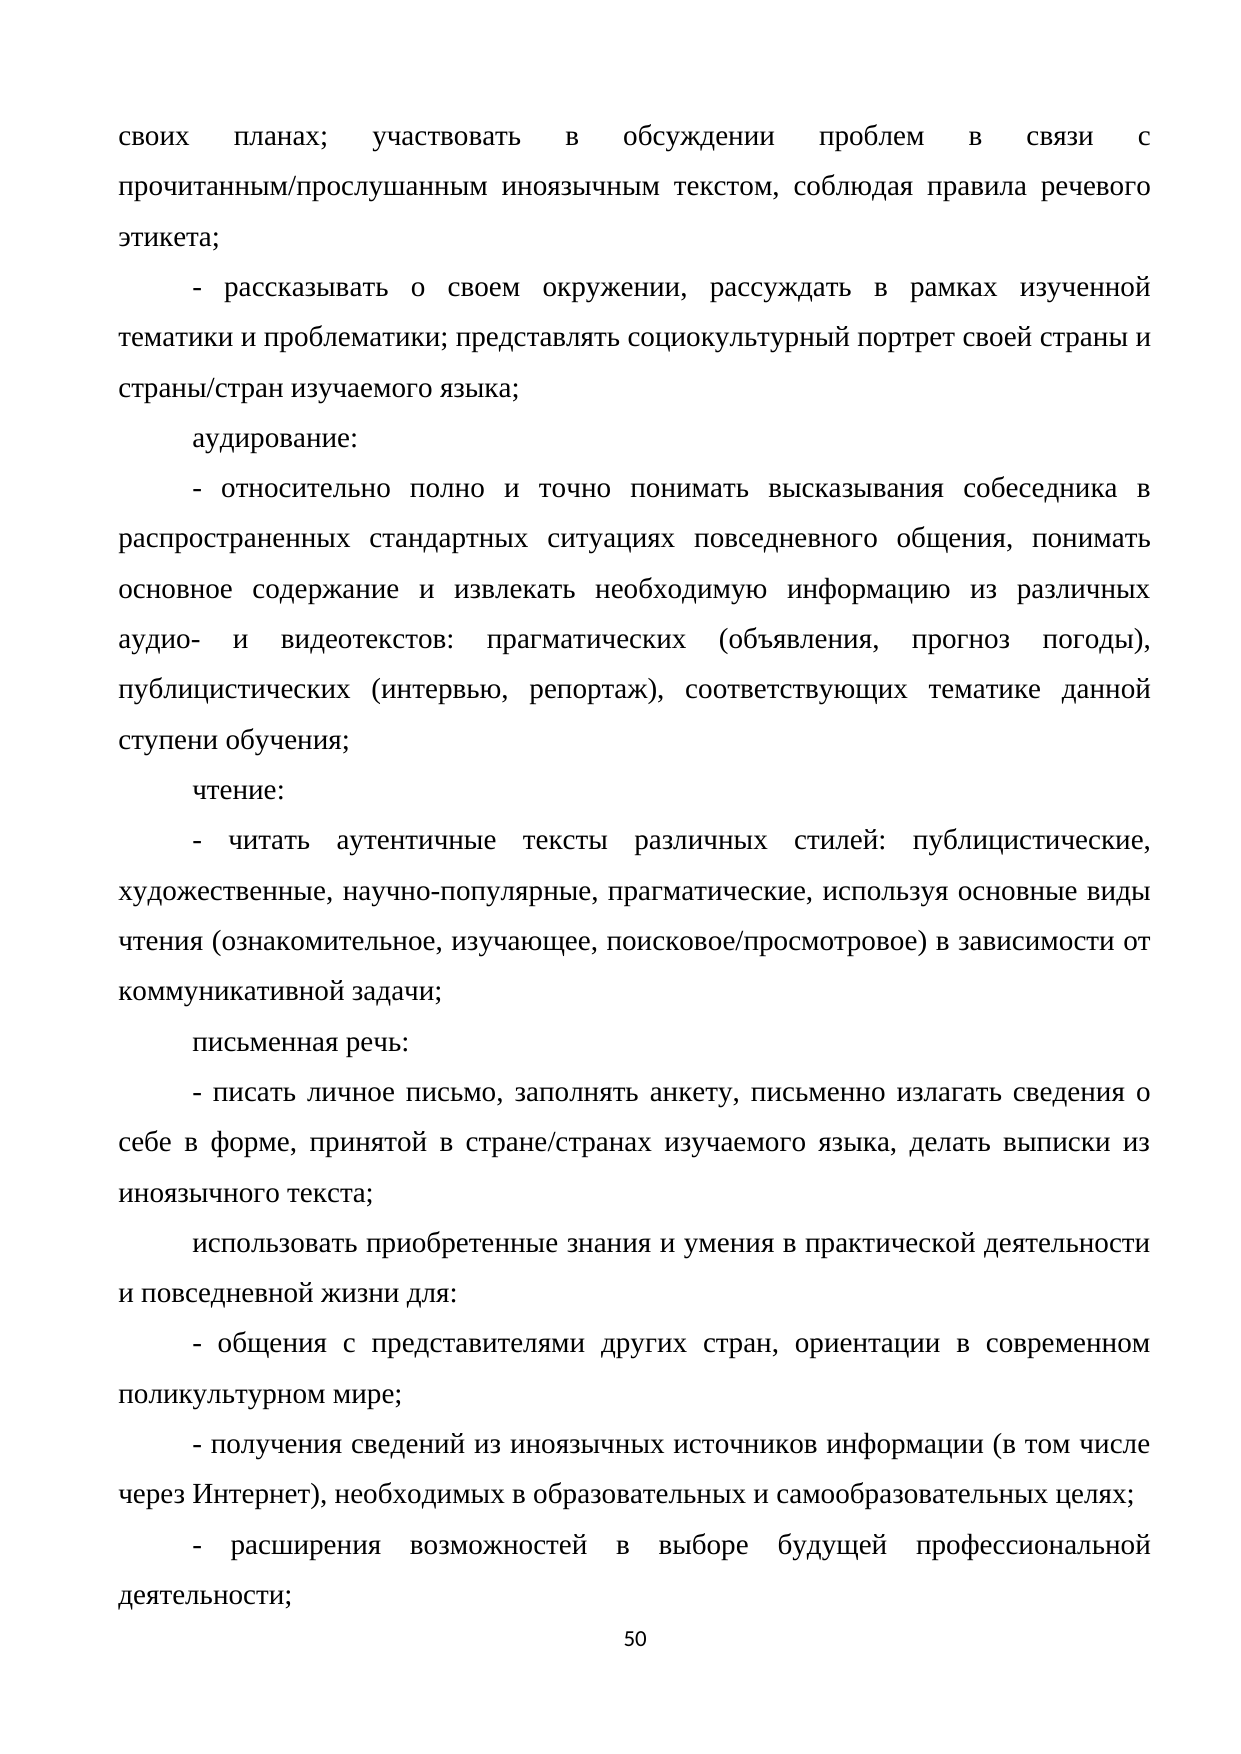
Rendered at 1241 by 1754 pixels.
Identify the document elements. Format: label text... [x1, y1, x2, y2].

text - писать личное письмо, заполнять анкету, письменно излагать сведения о себе в форме, принятой в стране/странах изучаемого языка, делать выписки из иноязычного текста; [118, 1074, 1152, 1208]
text - читать аутентичные тексты различных стилей: публицистические, художественные, научно-популярные, прагматические, используя основные виды чтения (ознакомительное, изучающее, поисковое/просмотровое) в зависимости от коммуникативной задачи; [118, 822, 1152, 1007]
text письменная речь: [118, 1024, 1152, 1057]
text - общения с представителями других стран, ориентации в современном поликультурном мире; [118, 1326, 1152, 1409]
text - относительно полно и точно понимать высказывания собеседника в распространенных стандартных ситуациях повседневного общения, понимать основное содержание и извлекать необходимую информацию из различных аудио- и видеотекстов: прагматических (объявления, прогноз погоды), публицистических (интервью, репортаж), соответствующих тематике данной ступени обучения; [118, 470, 1152, 755]
text - получения сведений из иноязычных источников информации (в том числе через Интернет), необходимых в образовательных и самообразовательных целях; [118, 1426, 1152, 1510]
text - расширения возможностей в выборе будущей профессиональной деятельности; [118, 1527, 1152, 1611]
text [118, 118, 1152, 252]
text использовать приобретенные знания и умения в практической деятельности и повседневной жизни для: [118, 1225, 1152, 1309]
text чтение: [118, 772, 1152, 806]
text аудирование: [118, 420, 1152, 453]
text - рассказывать о своем окружении, рассуждать в рамках изученной тематики и проблематики; представлять социокультурный портрет своей страны и страны/стран изучаемого языка; [118, 269, 1152, 403]
